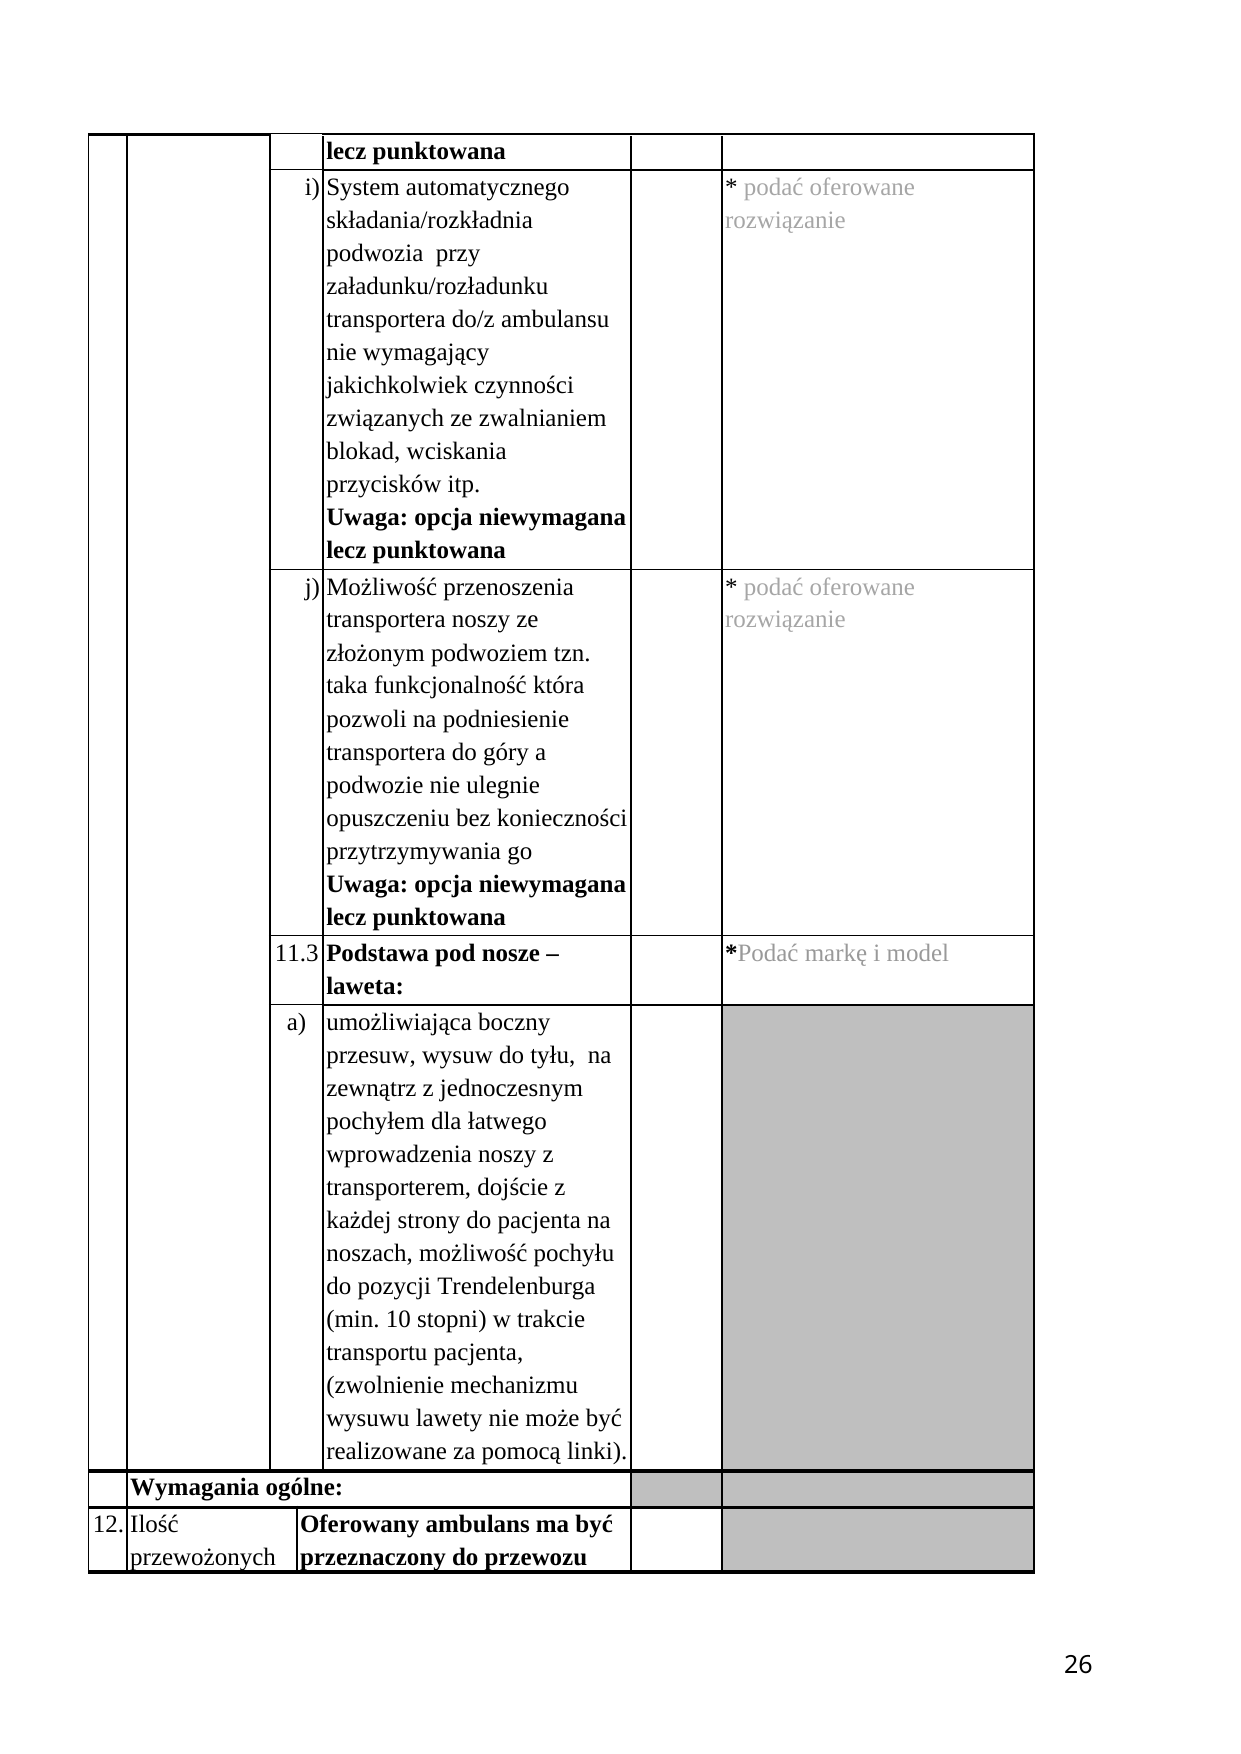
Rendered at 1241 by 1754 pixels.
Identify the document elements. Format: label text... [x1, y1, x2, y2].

table_cell [723, 1473, 1033, 1506]
table_cell 11.3 [271, 936, 322, 1004]
table_cell [632, 1473, 721, 1506]
table_cell Podstawa pod nosze – laweta: [324, 936, 630, 1004]
table_cell [723, 1006, 1033, 1469]
table_cell j) [271, 570, 322, 935]
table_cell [128, 1509, 296, 1570]
table_cell umożliwiająca boczny przesuw, wysuw do tyłu, na zewnątrz z jednoczesnym pochyłem dla łatwego wprowadzenia noszy z transporterem, dojście z każdej strony do pacjenta na noszach, możliwość pochyłu do pozycji Trendelenburga (min. 10 stopni) w trakcie transportu pacjenta, (zwolnienie mechanizmu wysuwu lawety nie może być realizowane za pomocą linki). [324, 1006, 630, 1469]
table_cell System automatycznego składania/rozkładnia podwozia przy załadunku/rozładunku transportera do/z ambulansu nie wymagający jakichkolwiek czynności związanych ze zwalnianiem blokad, wciskania przycisków itp. Uwaga: opcja niewymagana lecz punktowana [324, 171, 630, 568]
table_cell [89, 1473, 126, 1506]
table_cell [722, 135, 1033, 169]
table_cell Wymagania ogólne: [128, 1473, 630, 1506]
table_cell [632, 1006, 721, 1469]
table_cell a) [271, 1005, 322, 1469]
table_cell [632, 936, 721, 1004]
table_cell * podać oferowane rozwiązanie [723, 570, 1033, 935]
table_cell Możliwość przenoszenia transportera noszy ze złożonym podwoziem tzn. taka funkcjonalność która pozwoli na podniesienie transportera do góry a podwozie nie ulegnie opuszczeniu bez konieczności przytrzymywania go Uwaga: opcja niewymagana lecz punktowana [324, 570, 630, 935]
table_cell [631, 135, 722, 169]
table_cell i) [271, 170, 322, 568]
table_cell [632, 1509, 721, 1570]
table_cell [632, 171, 721, 568]
table_cell *Podać markę i model [723, 936, 1033, 1004]
table_cell 12. [89, 1509, 126, 1570]
table_cell h) [271, 134, 323, 169]
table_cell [298, 1509, 630, 1570]
table_cell [723, 1509, 1033, 1570]
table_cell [323, 135, 631, 169]
table_cell * podać oferowane rozwiązanie [723, 171, 1033, 568]
table_cell [632, 570, 721, 935]
